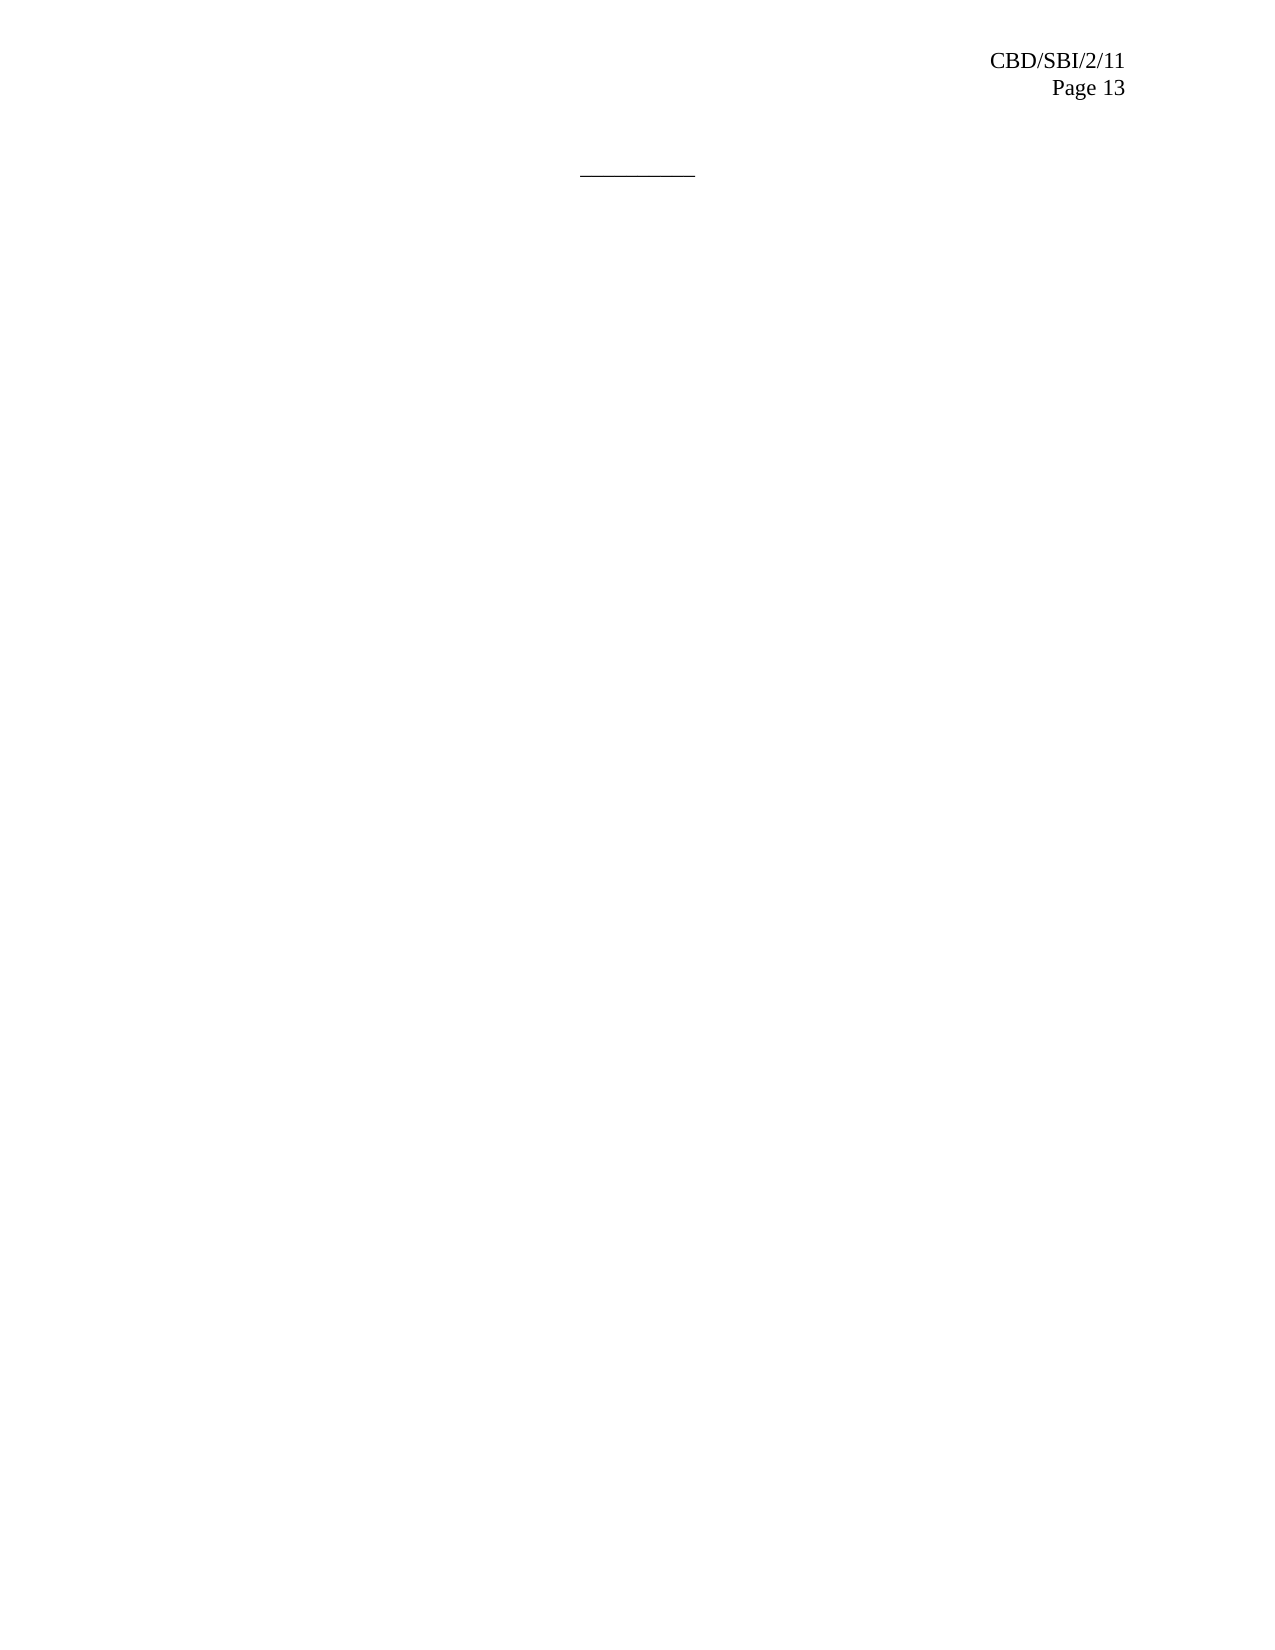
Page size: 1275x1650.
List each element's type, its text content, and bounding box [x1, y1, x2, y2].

text __________ [150, 153, 1125, 179]
